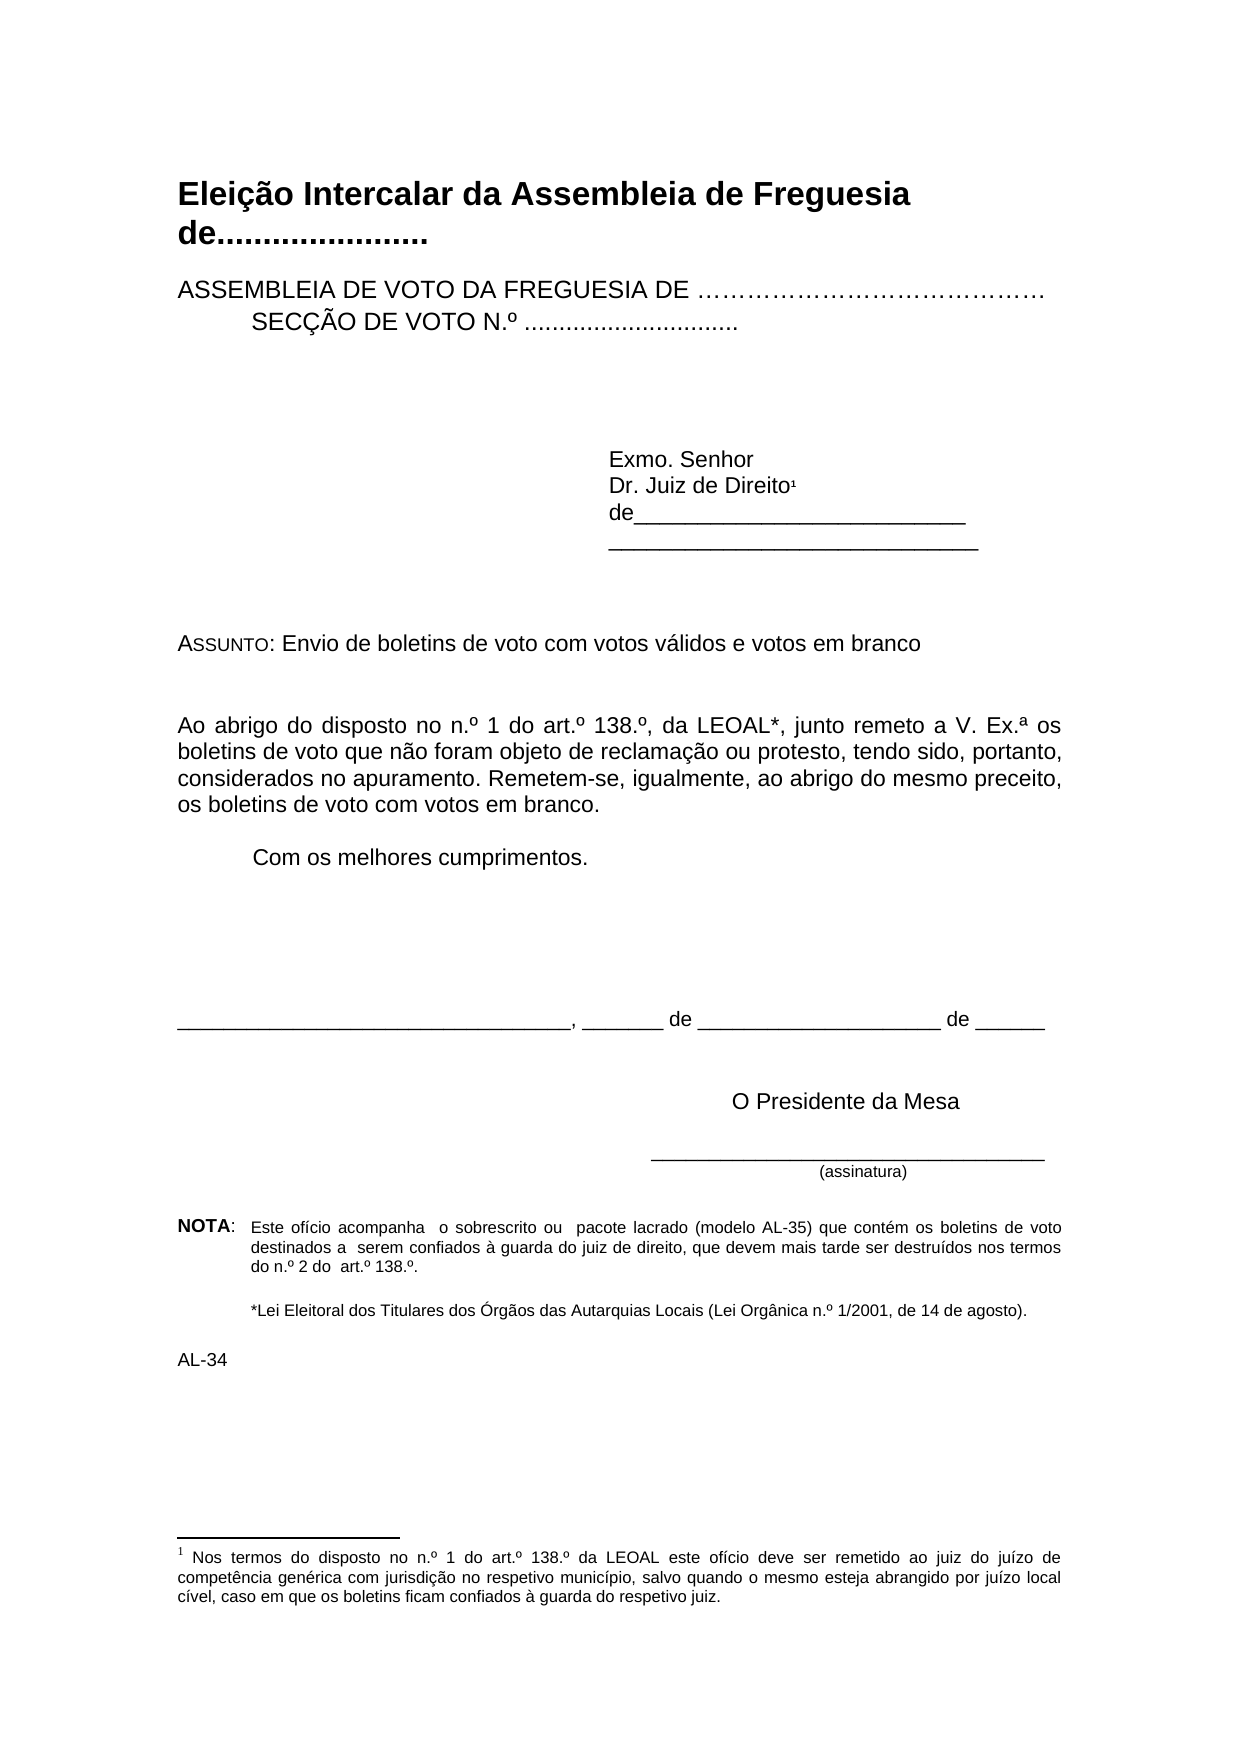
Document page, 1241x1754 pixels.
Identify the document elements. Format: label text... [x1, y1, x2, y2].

text Com os melhores cumprimentos. [177, 844, 1063, 870]
text *Lei Eleitoral dos Titulares dos Órgãos das Autarquias Locais (Lei Orgânica n.º 1/2001, de 14 de agosto). [251, 1301, 1063, 1320]
text AL-34 [177, 1349, 1063, 1370]
text Dr. Juiz de Direito [177, 472, 1008, 499]
text Assunto: Envio de boletins de voto com votos válidos e votos em branco [177, 630, 1063, 657]
text Ao abrigo do disposto no n.º 1 do art.º 138.º, da LEOAL*, junto remeto a V. Ex.ª os boletins de voto que não foram objeto de reclamação ou protesto, tendo sido, portanto, considerados no apuramento. Remetem-se, igualmente, ao abrigo do mesmo preceito, os boletins de voto com votos em branco. [177, 712, 1063, 817]
subtitle Eleição Intercalar da Assembleia de Freguesia de....................... [177, 174, 1063, 251]
text O Presidente da Mesa [177, 1088, 1063, 1114]
text de__________________________ _____________________________ [177, 499, 1008, 551]
text Exmo. Senhor [177, 446, 1008, 472]
text SECÇÃO DE VOTO N.º ............................... [177, 307, 1063, 336]
text (assinatura) [177, 1162, 1063, 1181]
text NOTA: Este ofício acompanha o sobrescrito ou pacote lacrado (modelo AL-35) que contém os boletins de voto destinados a serem confiados à guarda do juiz de direito, que devem mais tarde ser destruídos nos termos do n.º 2 do art.º 138.º. [177, 1215, 1063, 1276]
text ASSEMBLEIA DE VOTO DA FREGUESIA DE …………………………………… [177, 275, 1063, 304]
text __________________________________ [177, 1138, 1063, 1162]
text __________________________________, _______ de _____________________ de ______ [177, 1007, 1063, 1031]
